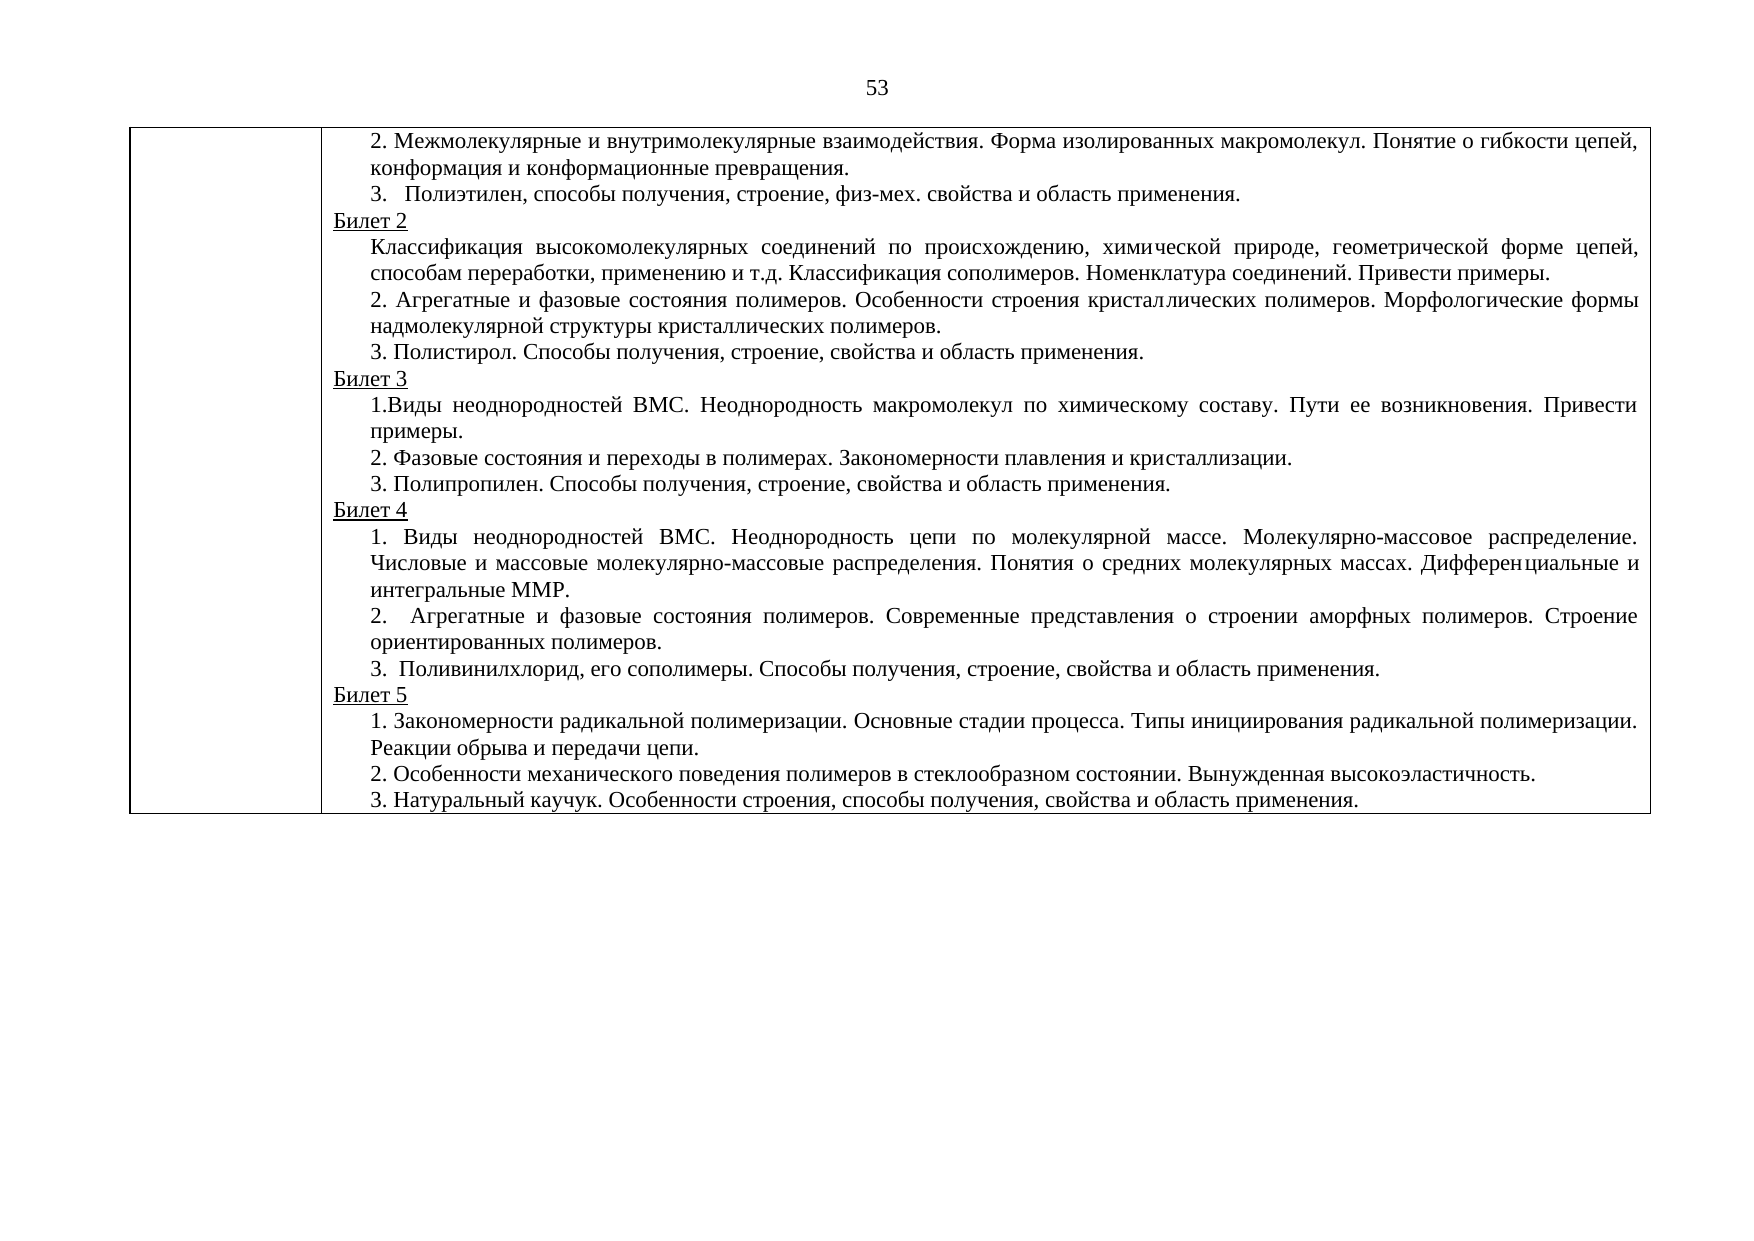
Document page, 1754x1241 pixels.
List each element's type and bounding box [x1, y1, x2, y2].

table_cell [322, 128, 1650, 813]
table_cell [131, 128, 321, 813]
